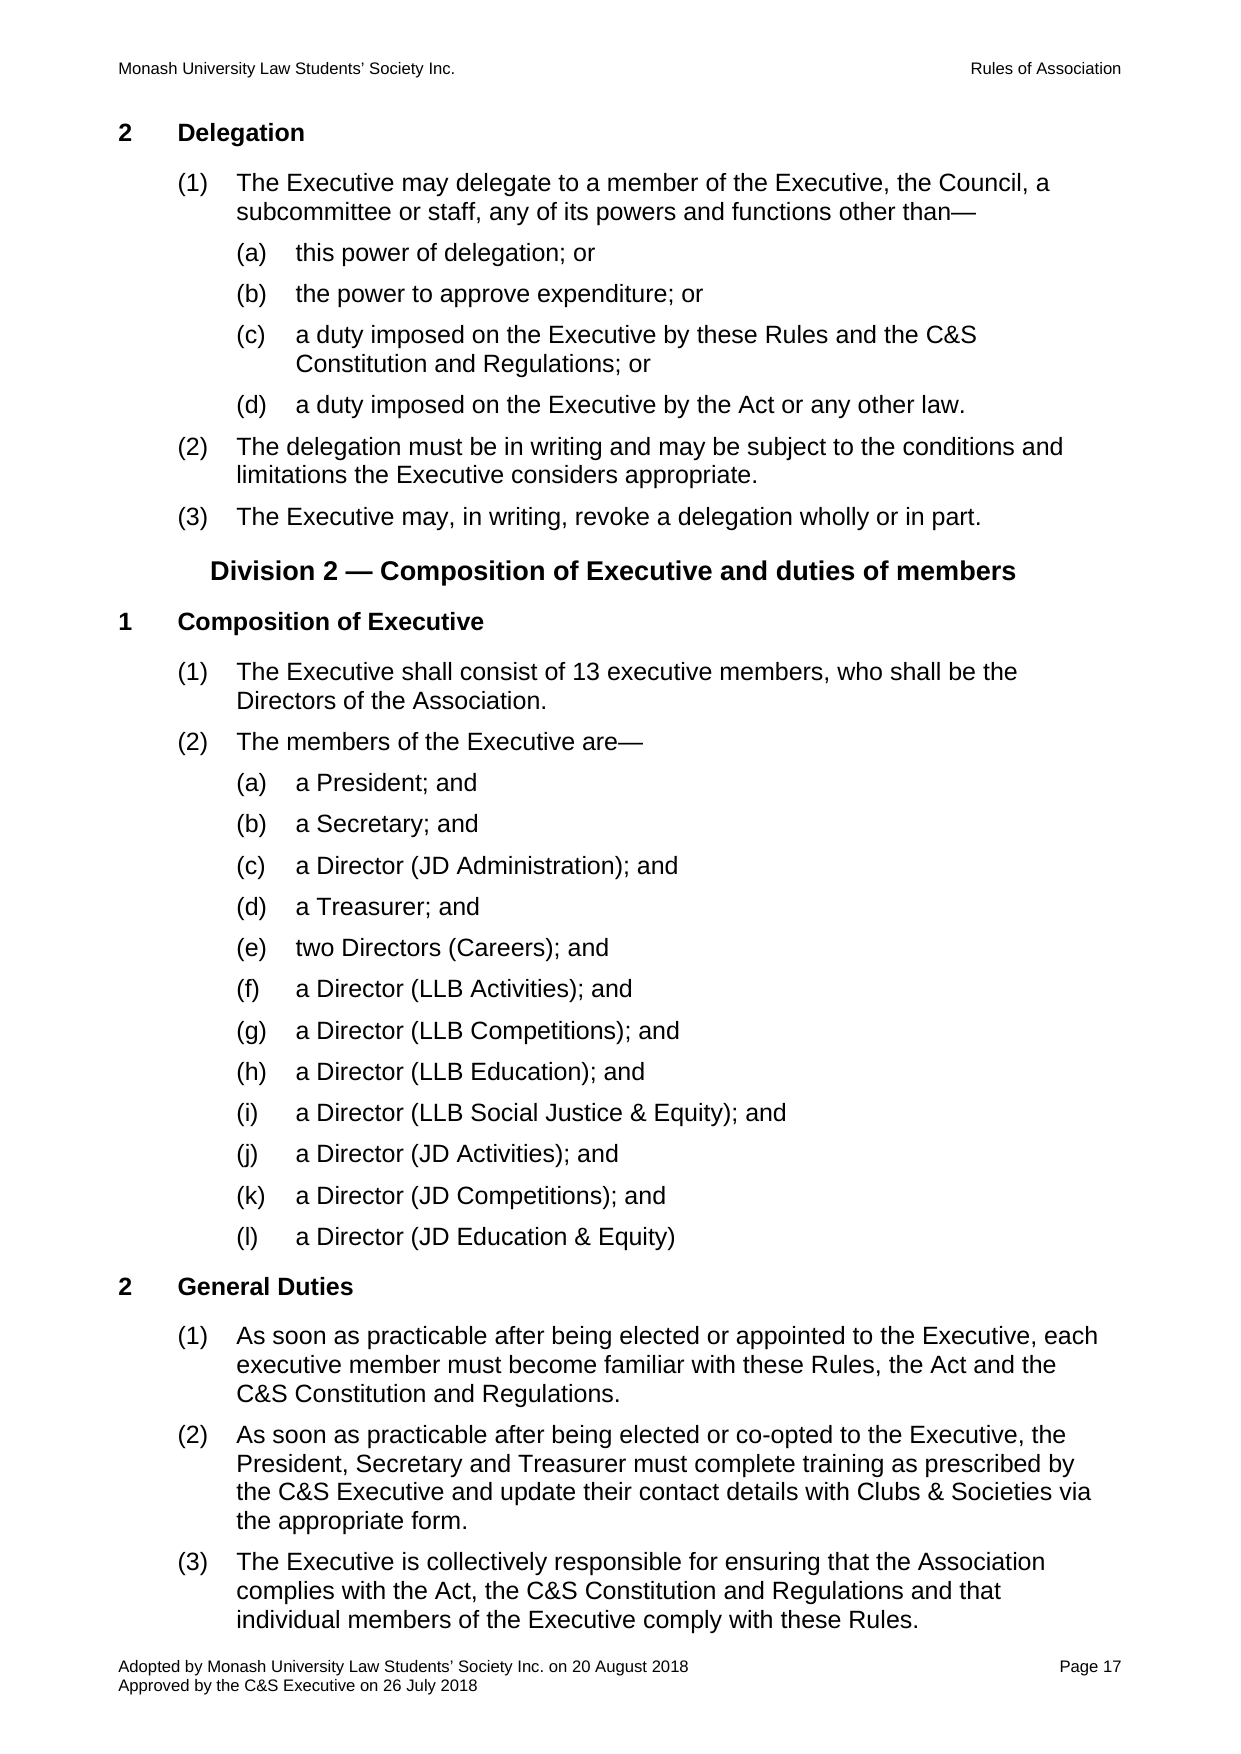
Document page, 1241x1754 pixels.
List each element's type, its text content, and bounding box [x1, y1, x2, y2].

subtitle a Director (JD Activities); and [236, 1139, 1108, 1168]
subtitle the power to approve expenditure; or [236, 279, 1108, 308]
subtitle a duty imposed on the Executive by these Rules and the C&S Constitution and Regulations; or [236, 320, 1108, 378]
subtitle a Director (JD Competitions); and [236, 1181, 1108, 1209]
subtitle The Executive may, in writing, revoke a delegation wholly or in part. [177, 501, 1108, 530]
subtitle General Duties [118, 1271, 1108, 1300]
subtitle a Director (LLB Competitions); and [236, 1016, 1108, 1044]
subtitle The Executive may delegate to a member of the Executive, the Council, a subcommittee or staff, any of its powers and functions other than— [177, 168, 1108, 225]
subtitle Composition of Executive [118, 607, 1108, 636]
subtitle a Director (JD Education & Equity) [236, 1222, 1108, 1251]
subtitle The members of the Executive are— [177, 727, 1108, 756]
subtitle a President; and [236, 768, 1108, 797]
subtitle two Directors (Careers); and [236, 933, 1108, 962]
subtitle this power of delegation; or [236, 238, 1108, 266]
subtitle a Treasurer; and [236, 892, 1108, 921]
subtitle — Composition of Executive and duties of members [118, 555, 1108, 586]
subtitle As soon as practicable after being elected or co-opted to the Executive, the President, Secretary and Treasurer must complete training as prescribed by the C&S Executive and update their contact details with Clubs & Societies via the appropriate form. [177, 1420, 1108, 1535]
subtitle a duty imposed on the Executive by the Act or any other law. [236, 390, 1108, 419]
subtitle a Director (LLB Social Justice & Equity); and [236, 1098, 1108, 1127]
subtitle a Director (LLB Activities); and [236, 974, 1108, 1003]
subtitle a Secretary; and [236, 809, 1108, 838]
subtitle The Executive is collectively responsible for ensuring that the Association complies with the Act, the C&S Constitution and Regulations and that individual members of the Executive comply with these Rules. [177, 1547, 1108, 1633]
subtitle As soon as practicable after being elected or appointed to the Executive, each executive member must become familiar with these Rules, the Act and the C&S Constitution and Regulations. [177, 1321, 1108, 1407]
subtitle a Director (LLB Education); and [236, 1057, 1108, 1086]
subtitle a Director (JD Administration); and [236, 851, 1108, 879]
subtitle The Executive shall consist of 13 executive members, who shall be the Directors of the Association. [177, 657, 1108, 714]
subtitle The delegation must be in writing and may be subject to the conditions and limitations the Executive considers appropriate. [177, 431, 1108, 489]
subtitle Delegation [118, 118, 1108, 147]
